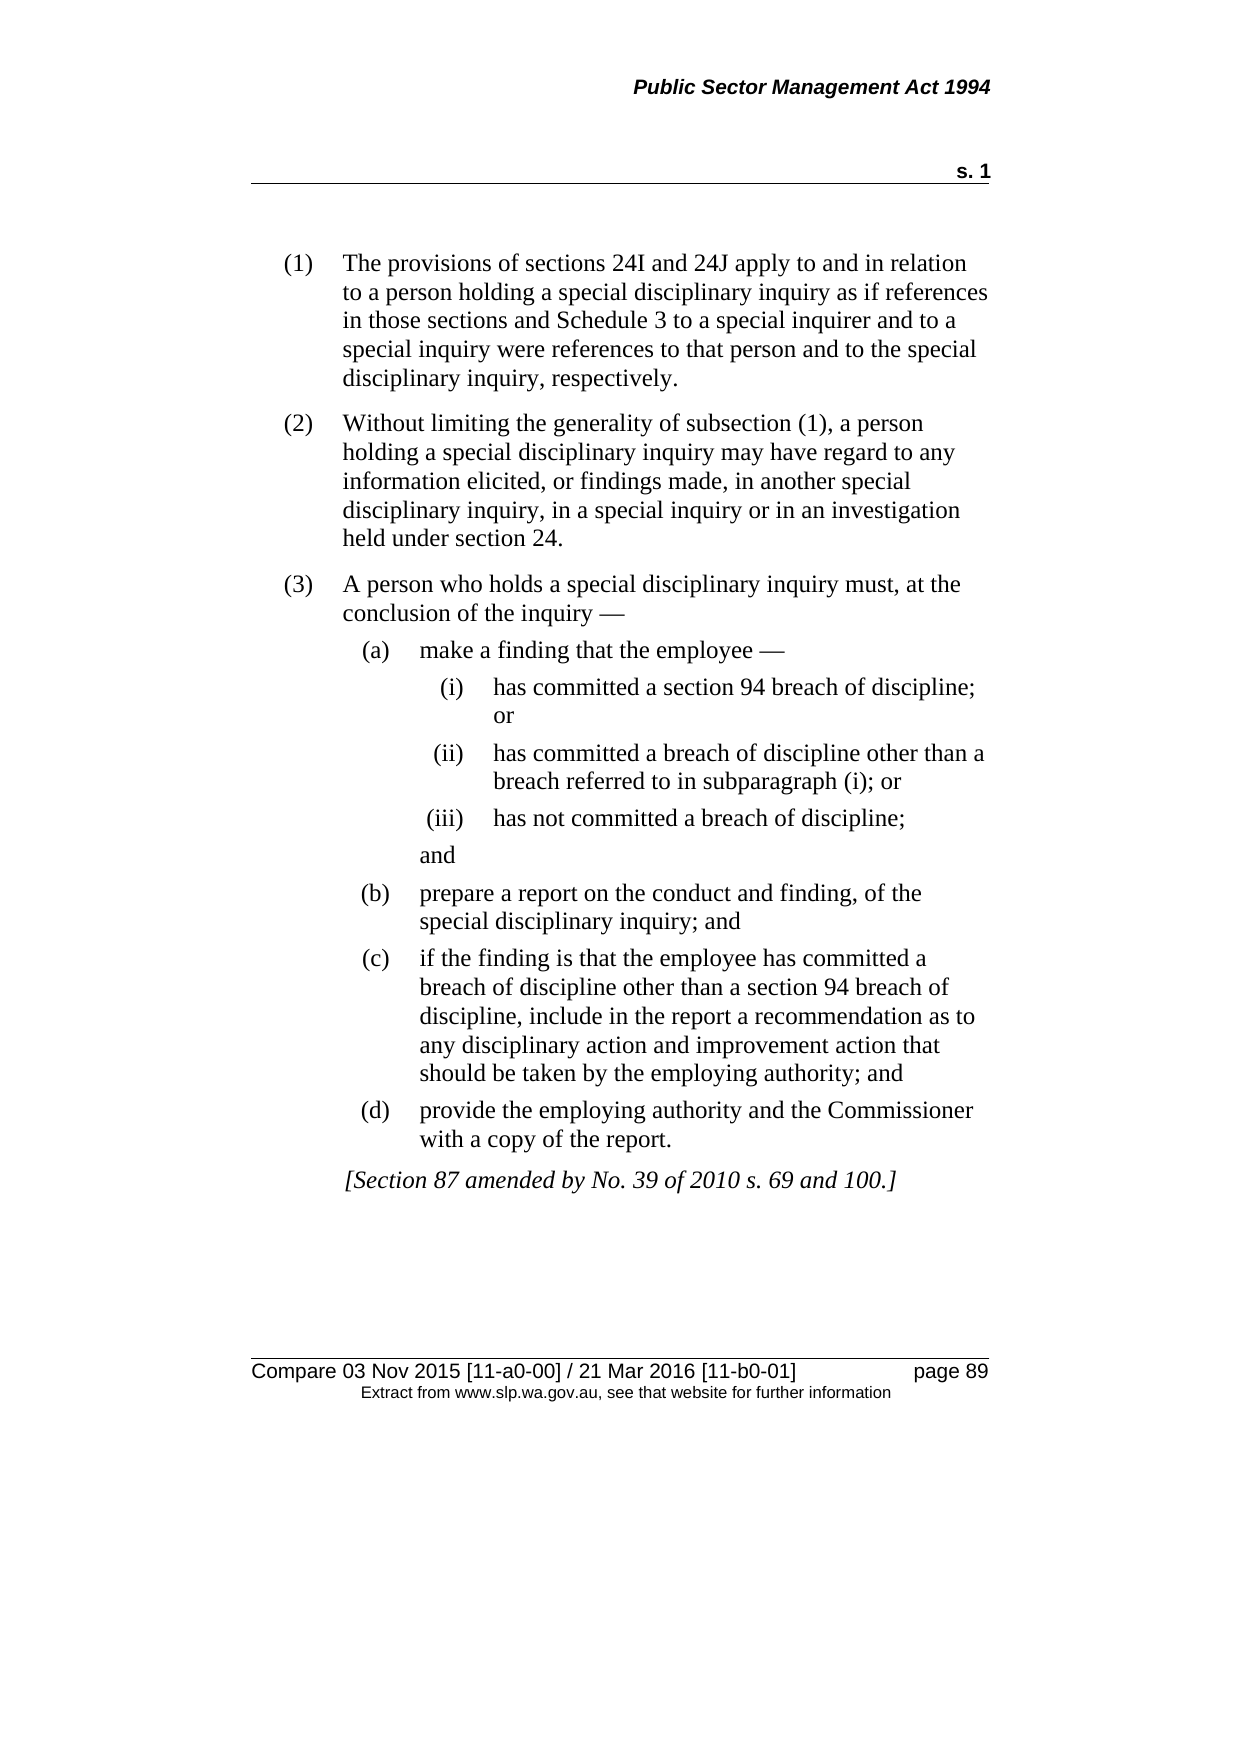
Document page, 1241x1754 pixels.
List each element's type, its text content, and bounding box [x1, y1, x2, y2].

text (c) if the finding is that the employee has committed a breach of discipline other than a section 94 breach of discipline, include in the report a recommendation as to any disciplinary action and improvement action that should be taken by the employing authority; and [251, 943, 989, 1087]
text (1) The provisions of sections 24I and 24J apply to and in relation to a person holding a special disciplinary inquiry as if references in those sections and Schedule 3 to a special inquirer and to a special inquiry were references to that person and to the special disciplinary inquiry, respectively. [251, 248, 989, 392]
text (ii) has committed a breach of discipline other than a breach referred to in subparagraph (i); or [251, 738, 989, 795]
text [Section 87 amended by No. 39 of 2010 s. 69 and 100.] [251, 1166, 989, 1194]
text (d) provide the employing authority and the Commissioner with a copy of the report. [251, 1096, 989, 1153]
text and [251, 841, 989, 869]
text (3) A person who holds a special disciplinary inquiry must, at the conclusion of the inquiry — [251, 569, 989, 626]
text (i) has committed a section 94 breach of discipline; or [251, 672, 989, 729]
text (iii) has not committed a breach of discipline; [251, 803, 989, 832]
text (b) prepare a report on the conduct and finding, of the special disciplinary inquiry; and [251, 878, 989, 935]
text (a) make a finding that the employee — [251, 635, 989, 663]
text (2) Without limiting the generality of subsection (1), a person holding a special disciplinary inquiry may have regard to any information elicited, or findings made, in another special disciplinary inquiry, in a special inquiry or in an investigation held under section 24. [251, 408, 989, 552]
